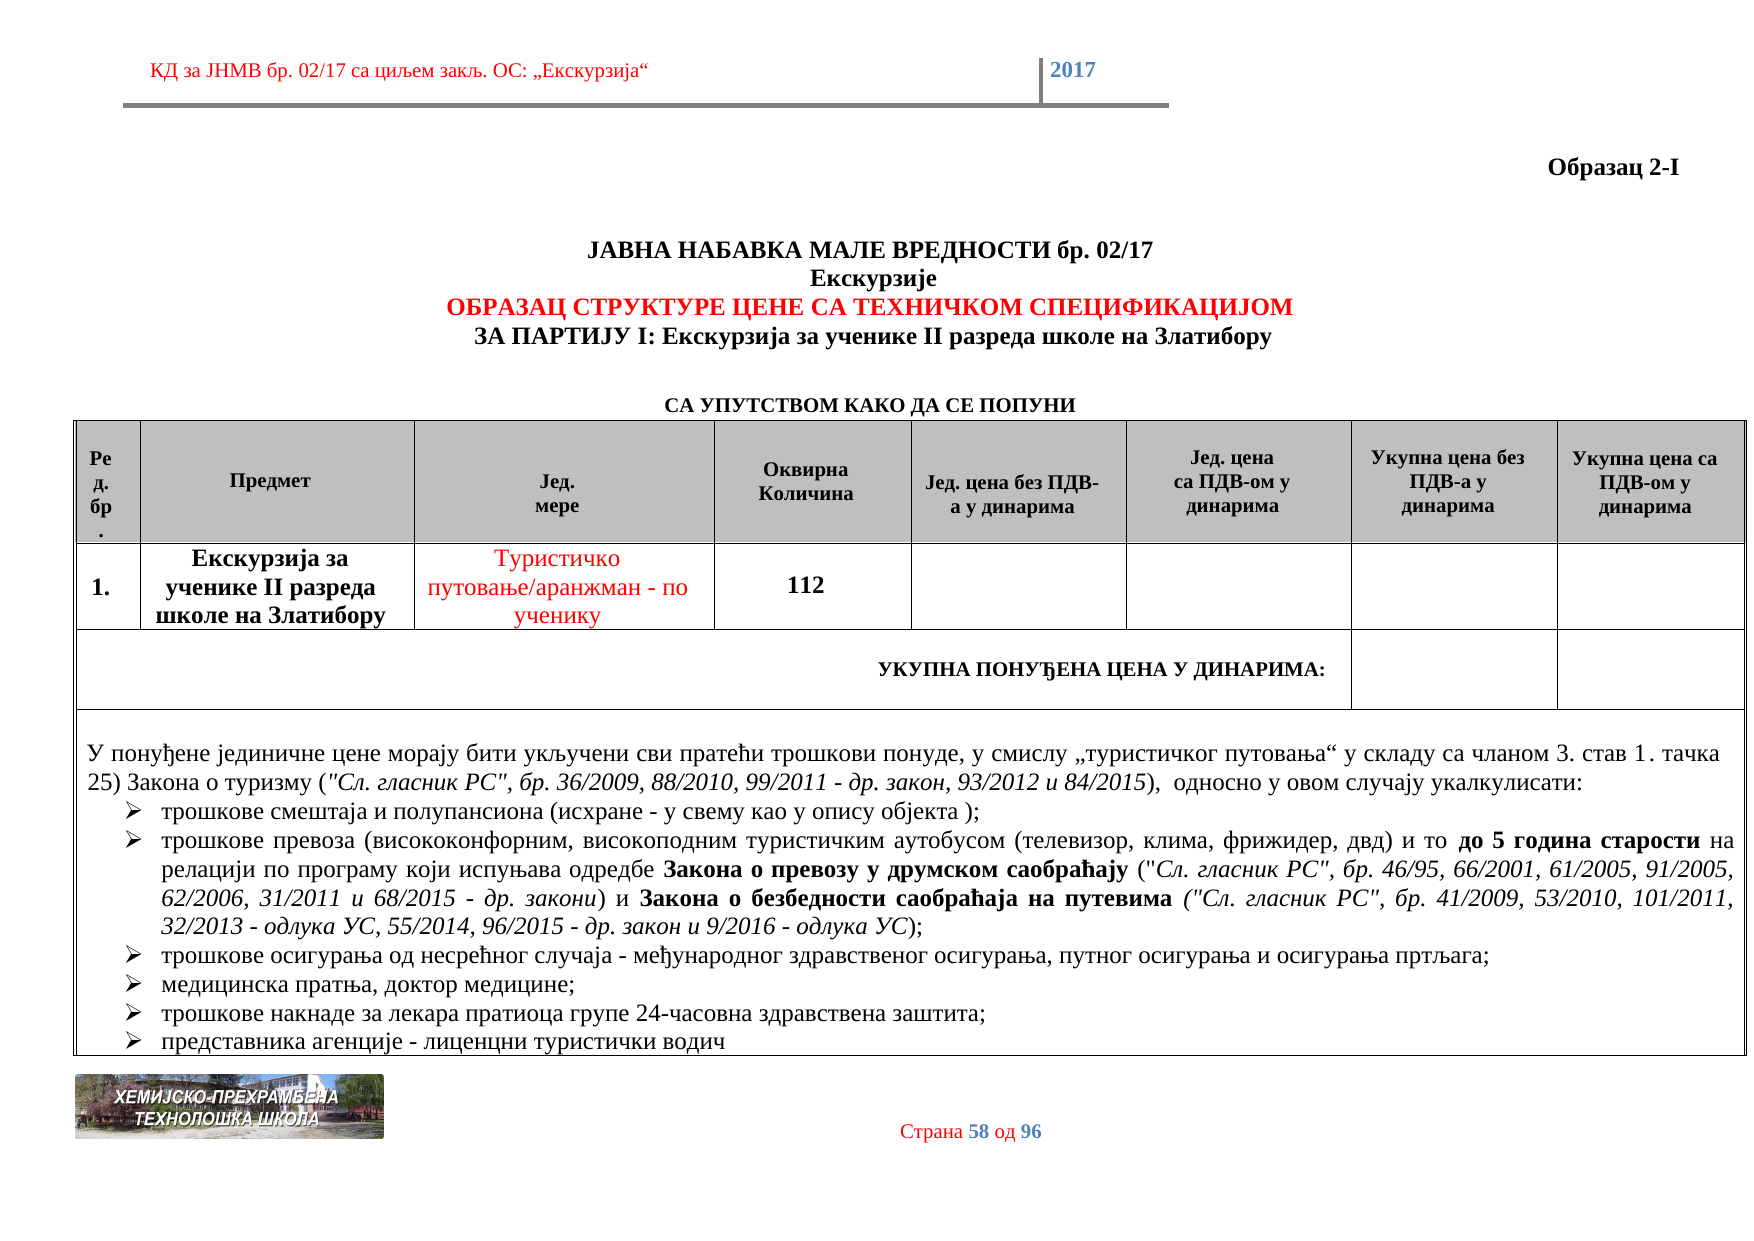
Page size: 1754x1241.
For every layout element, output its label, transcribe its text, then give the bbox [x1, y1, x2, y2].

table_cell 1. [77, 544, 140, 629]
table_cell УКУПНА ПОНУЂЕНА ЦЕНА У ДИНАРИМА: [77, 630, 1351, 709]
table_cell 112 [715, 544, 911, 629]
subtitle Образац 2-I [75, 152, 1679, 181]
table_cell [1352, 544, 1557, 629]
table_cell Туристичко путовање/аранжман - по ученику [415, 544, 714, 629]
table_header Јед. цена без ПДВ-а у динарима [912, 421, 1126, 542]
text ЗА ПАРТИЈУ I: Екскурзија за ученике II разреда школе на Златибору [75, 321, 1665, 350]
table_header Укупнa цена са ПДВ-ом у динарима [1558, 421, 1744, 542]
text ЈАВНА НАБАВКА МАЛЕ ВРЕДНОСТИ бр. 02/17 [75, 235, 1665, 263]
table_cell [1352, 630, 1557, 709]
text СА УПУТСТВОМ КАКО ДА СЕ ПОПУНИ [75, 393, 1665, 417]
table_header Ред. бр. [77, 421, 140, 542]
table_cell [912, 544, 1126, 629]
table_header Јед. мере [415, 421, 714, 542]
picture [75, 1074, 384, 1139]
text Екскурзије [75, 263, 1665, 292]
table_header Оквирна Количина [715, 421, 911, 542]
table_header Јед. цена са ПДВ-ом у динарима [1127, 421, 1351, 542]
table_cell [1558, 630, 1744, 709]
table_header Укупна цена без ПДВ-а у динарима [1352, 421, 1557, 542]
table_header Предмет [141, 421, 414, 542]
table_cell Екскурзија за ученике II разреда школе на Златибору [141, 544, 414, 629]
table_cell [1558, 544, 1744, 629]
table_cell [1127, 544, 1351, 629]
text ОБРАЗАЦ СТРУКТУРЕ ЦЕНЕ СА ТЕХНИЧКОМ СПЕЦИФИКАЦИЈОМ [75, 292, 1665, 321]
